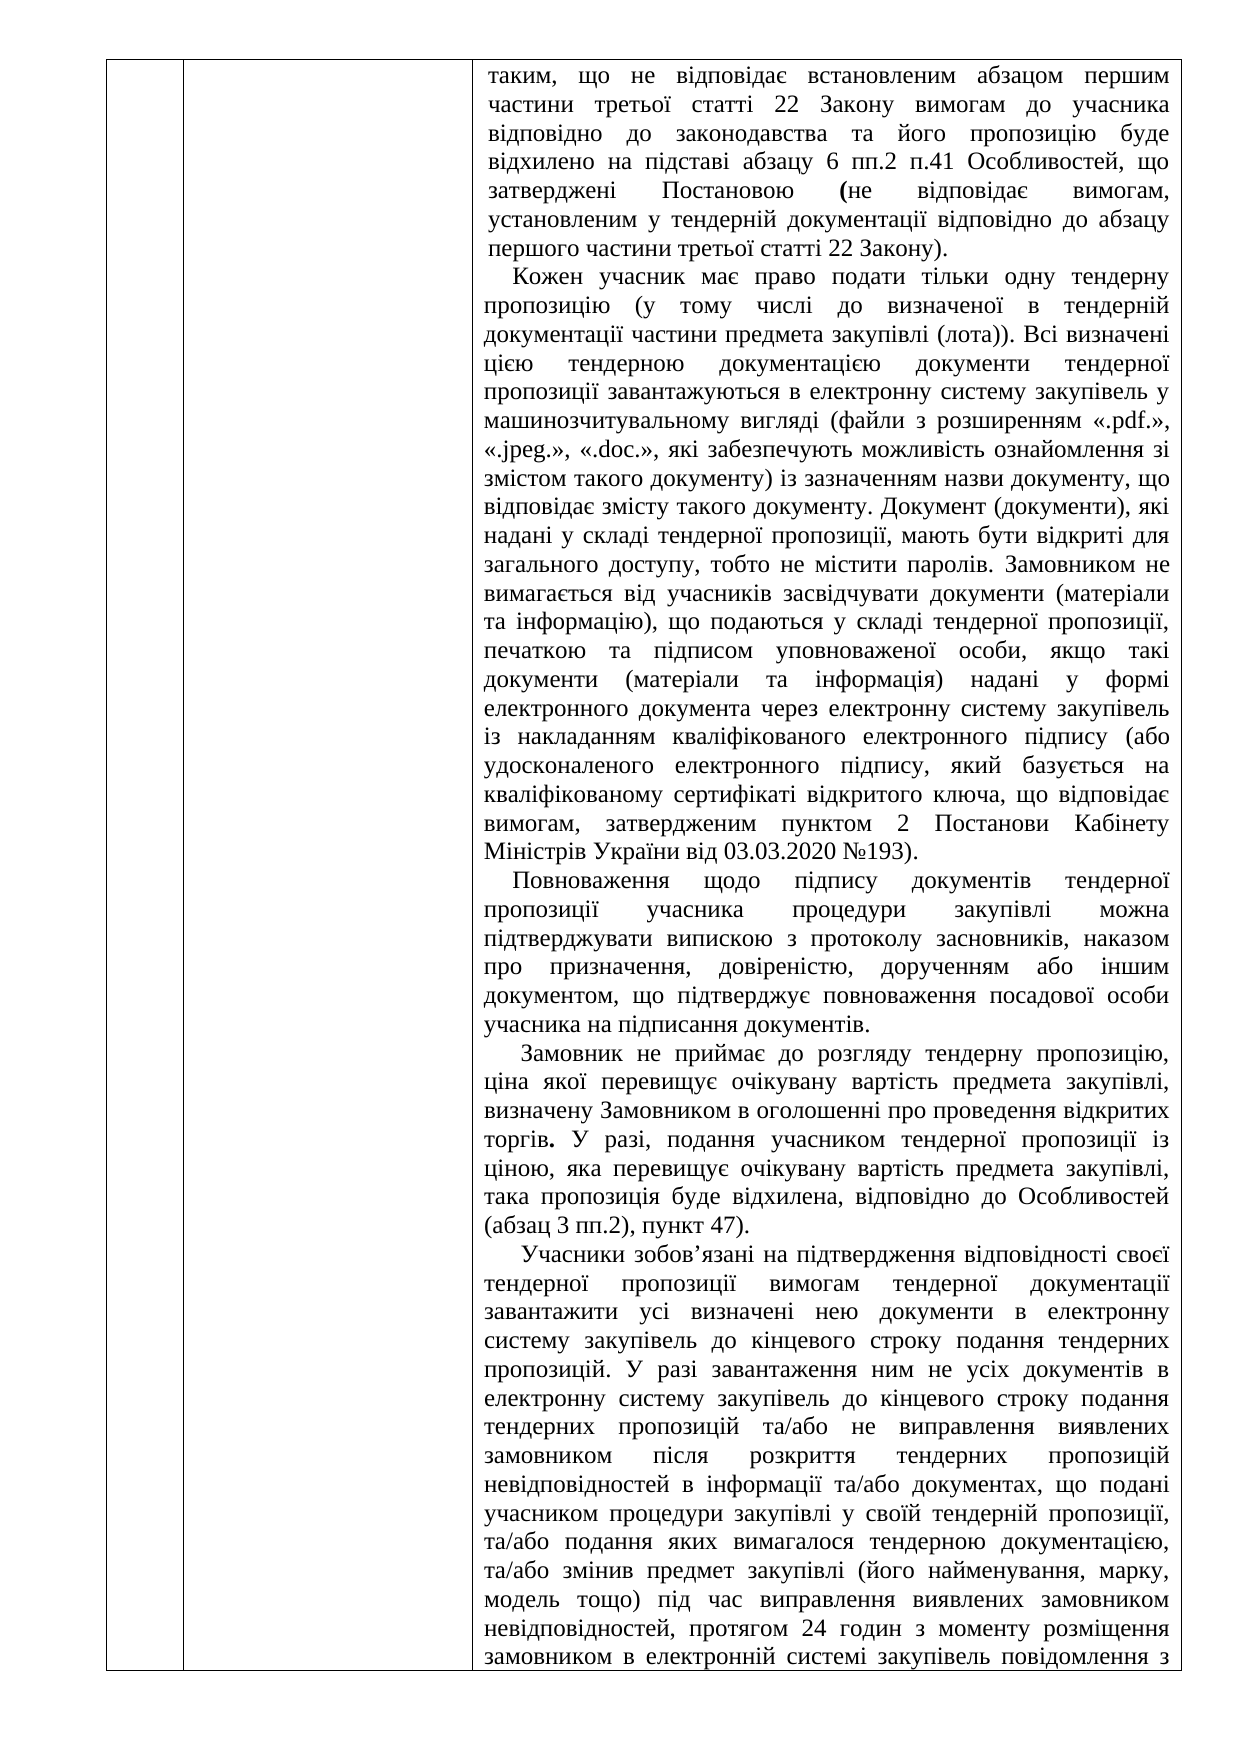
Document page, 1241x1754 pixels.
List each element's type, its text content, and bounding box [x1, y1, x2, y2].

table_cell 1 [107, 60, 183, 1670]
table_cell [473, 60, 1181, 1670]
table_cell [184, 60, 472, 1670]
